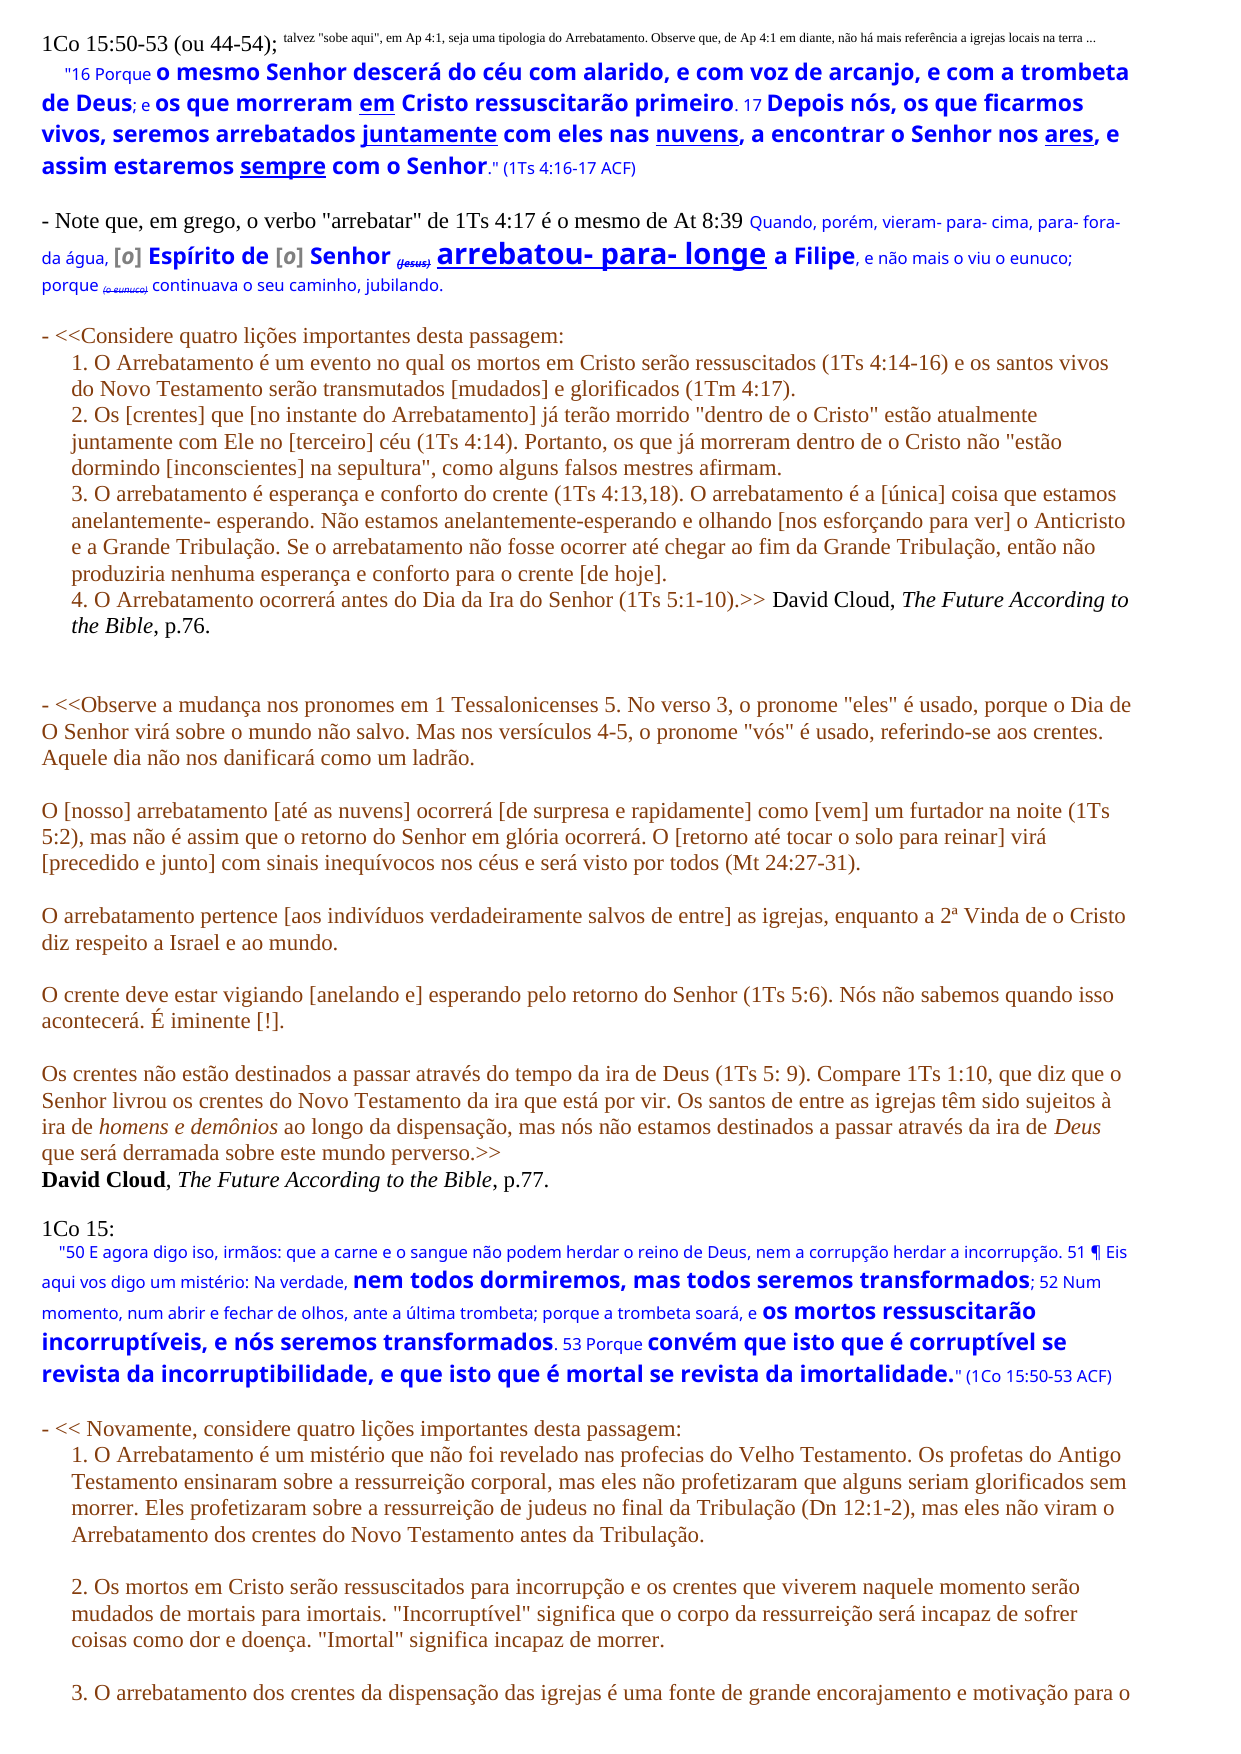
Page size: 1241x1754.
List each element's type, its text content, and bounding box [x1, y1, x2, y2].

text - <<Observe a mudança nos pronomes em 1 Tessalonicenses 5. No verso 3, o pronome "eles" é usado, porque o Dia de O Senhor virá sobre o mundo não salvo. Mas nos versículos 4-5, o pronome "vós" é usado, referindo-se aos crentes. Aquele dia não nos danificará como um ladrão. O [nosso] arrebatamento [até as nuvens] ocorrerá [de surpresa e rapidamente] como [vem] um furtador na noite (1Ts 5:2), mas não é assim que o retorno do Senhor em glória ocorrerá. O [retorno até tocar o solo para reinar] virá [precedido e junto] com sinais inequívocos nos céus e será visto por todos (Mt 24:27-31). O arrebatamento pertence [aos indivíduos verdadeiramente salvos de entre] as igrejas, enquanto a 2ª Vinda de o Cristo diz respeito a Israel e ao mundo. O crente deve estar vigiando [anelando e] esperando pelo retorno do Senhor (1Ts 5:6). Nós não sabemos quando isso acontecerá. É iminente [!]. Os crentes não estão destinados a passar através do tempo da ira de Deus (1Ts 5: 9). Compare 1Ts 1:10, que diz que o Senhor livrou os crentes do Novo Testamento da ira que está por vir. Os santos de entre as igrejas têm sido sujeitos à ira de homens e demônios ao longo da dispensação, mas nós não estamos destinados a passar através da ira de Deus que será derramada sobre este mundo perverso.>> David Cloud, The Future According to the Bible, p.77. 1Co 15: "50 E agora digo iso, irmãos: que a carne e o sangue não podem herdar o reino de Deus, nem a corrupção herdar a incorrupção. 51 ¶ Eis aqui vos digo um mistério: Na verdade, nem todos dormiremos, mas todos seremos transformados; 52 Num momento, num abrir e fechar de olhos, ante a última trombeta; porque a trombeta soará, e os mortos ressuscitarão incorruptíveis, e nós seremos transformados. 53 Porque convém que isto que é corruptível se revista da incorruptibilidade, e que isto que é mortal se revista da imortalidade." (1Co 15:50-53 ACF) - << Novamente, considere quatro lições importantes desta passagem: [41, 665, 1134, 1442]
text 1. O Arrebatamento é um evento no qual os mortos em Cristo serão ressuscitados (1Ts 4:14-16) e os santos vivos do Novo Testamento serão transmutados [mudados] e glorificados (1Tm 4:17). 2. Os [crentes] que [no instante do Arrebatamento] já terão morrido "dentro de o Cristo" estão atualmente juntamente com Ele no [terceiro] céu (1Ts 4:14). Portanto, os que já morreram dentro de o Cristo não "estão dormindo [inconscientes] na sepultura", como alguns falsos mestres afirmam. 3. O arrebatamento é esperança e conforto do crente (1Ts 4:13,18). O arrebatamento é a [única] coisa que estamos anelantemente- esperando. Não estamos anelantemente-esperando e olhando [nos esforçando para ver] o Anticristo e a Grande Tribulação. Se o arrebatamento não fosse ocorrer até chegar ao fim da Grande Tribulação, então não produziria nenhuma esperança e conforto para o crente [de hoje]. 4. O Arrebatamento ocorrerá antes do Dia da Ira do Senhor (1Ts 5:1-10).>> David Cloud, The Future According to the Bible, p.76. [71, 349, 1134, 665]
